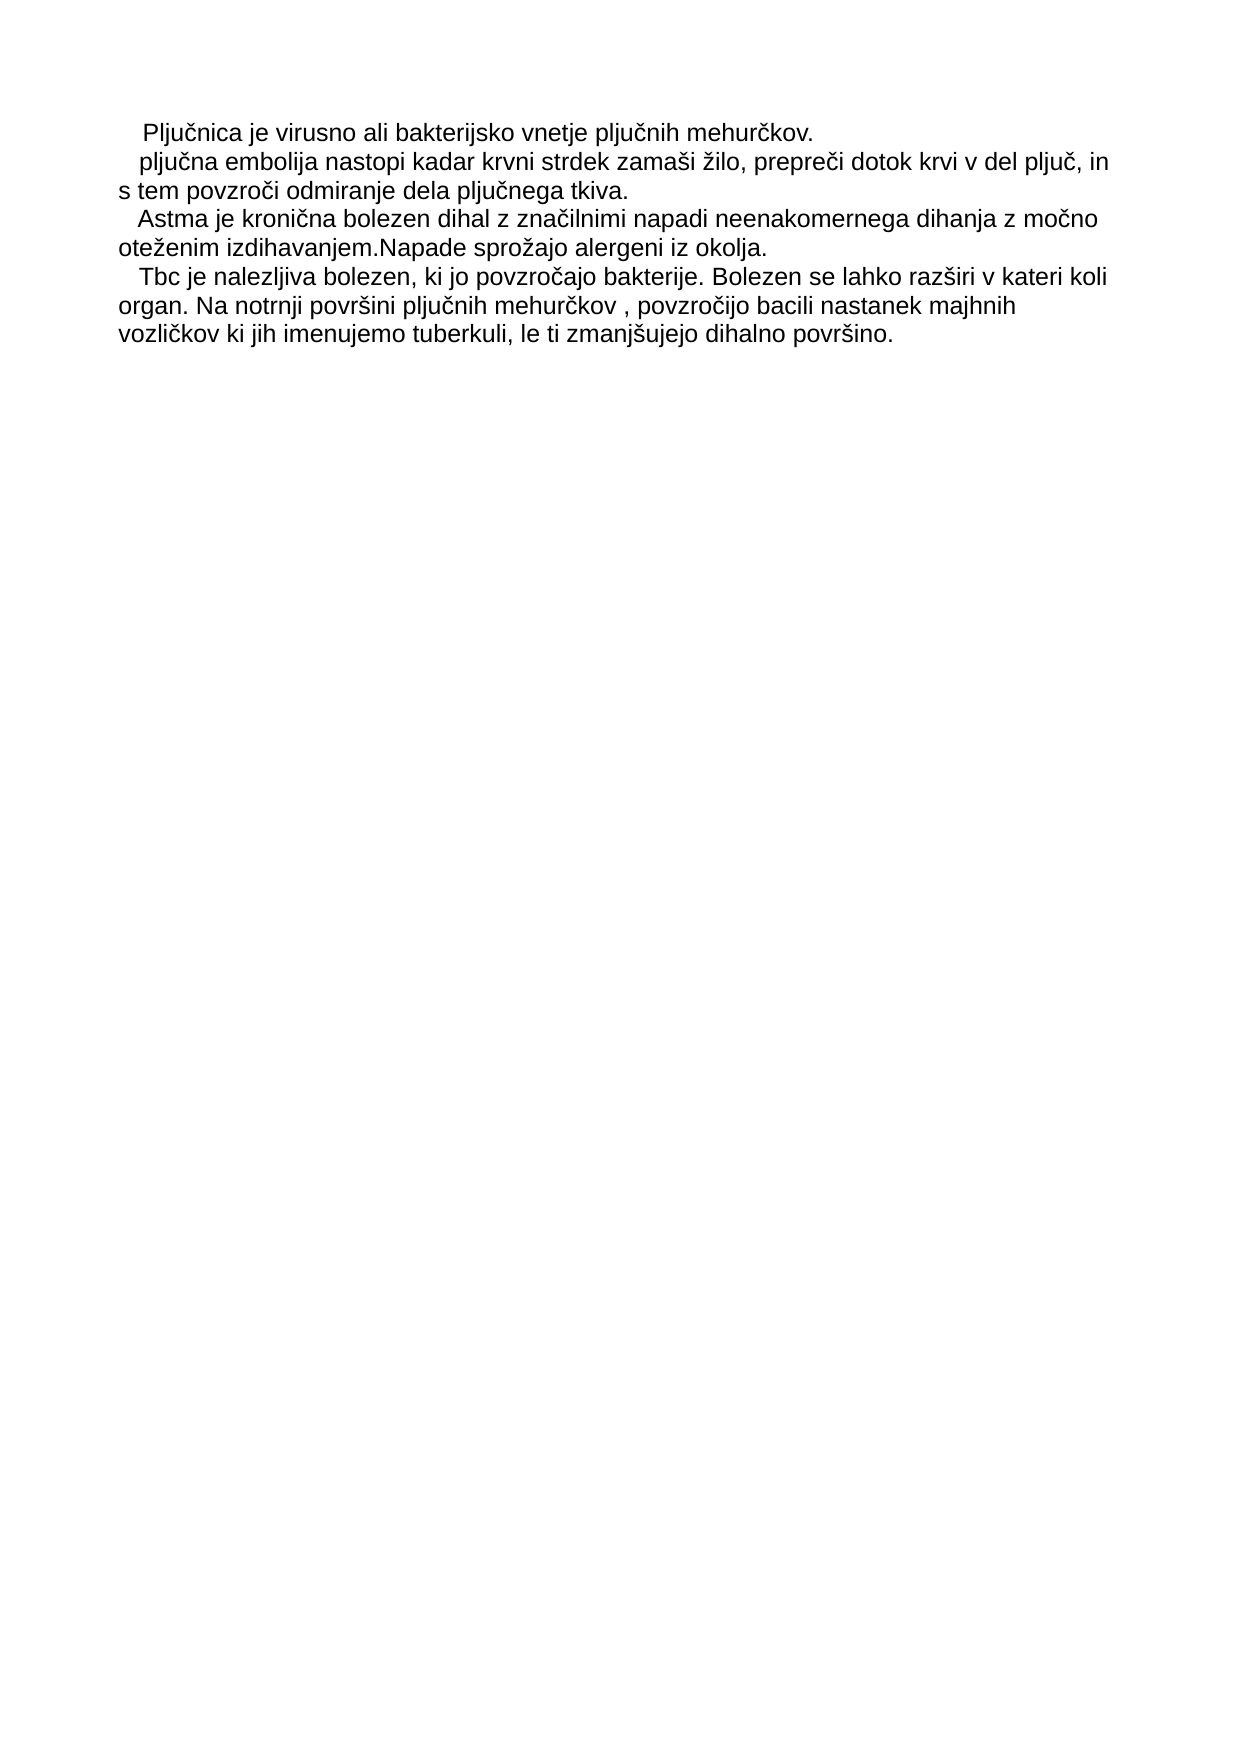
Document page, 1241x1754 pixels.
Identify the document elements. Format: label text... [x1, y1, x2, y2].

text Pljučnica je virusno ali bakterijsko vnetje pljučnih mehurčkov. [118, 118, 1122, 147]
text Astma je kronična bolezen dihal z značilnimi napadi neenakomernega dihanja z močno oteženim izdihavanjem.Napade sprožajo alergeni iz okolja. [118, 204, 1122, 262]
text pljučna embolija nastopi kadar krvni strdek zamaši žilo, prepreči dotok krvi v del pljuč, in s tem povzroči odmiranje dela pljučnega tkiva. [118, 147, 1122, 204]
text Tbc je nalezljiva bolezen, ki jo povzročajo bakterije. Bolezen se lahko razširi v kateri koli organ. Na notrnji površini pljučnih mehurčkov , povzročijo bacili nastanek majhnih vozličkov ki jih imenujemo tuberkuli, le ti zmanjšujejo dihalno površino. [118, 262, 1122, 348]
